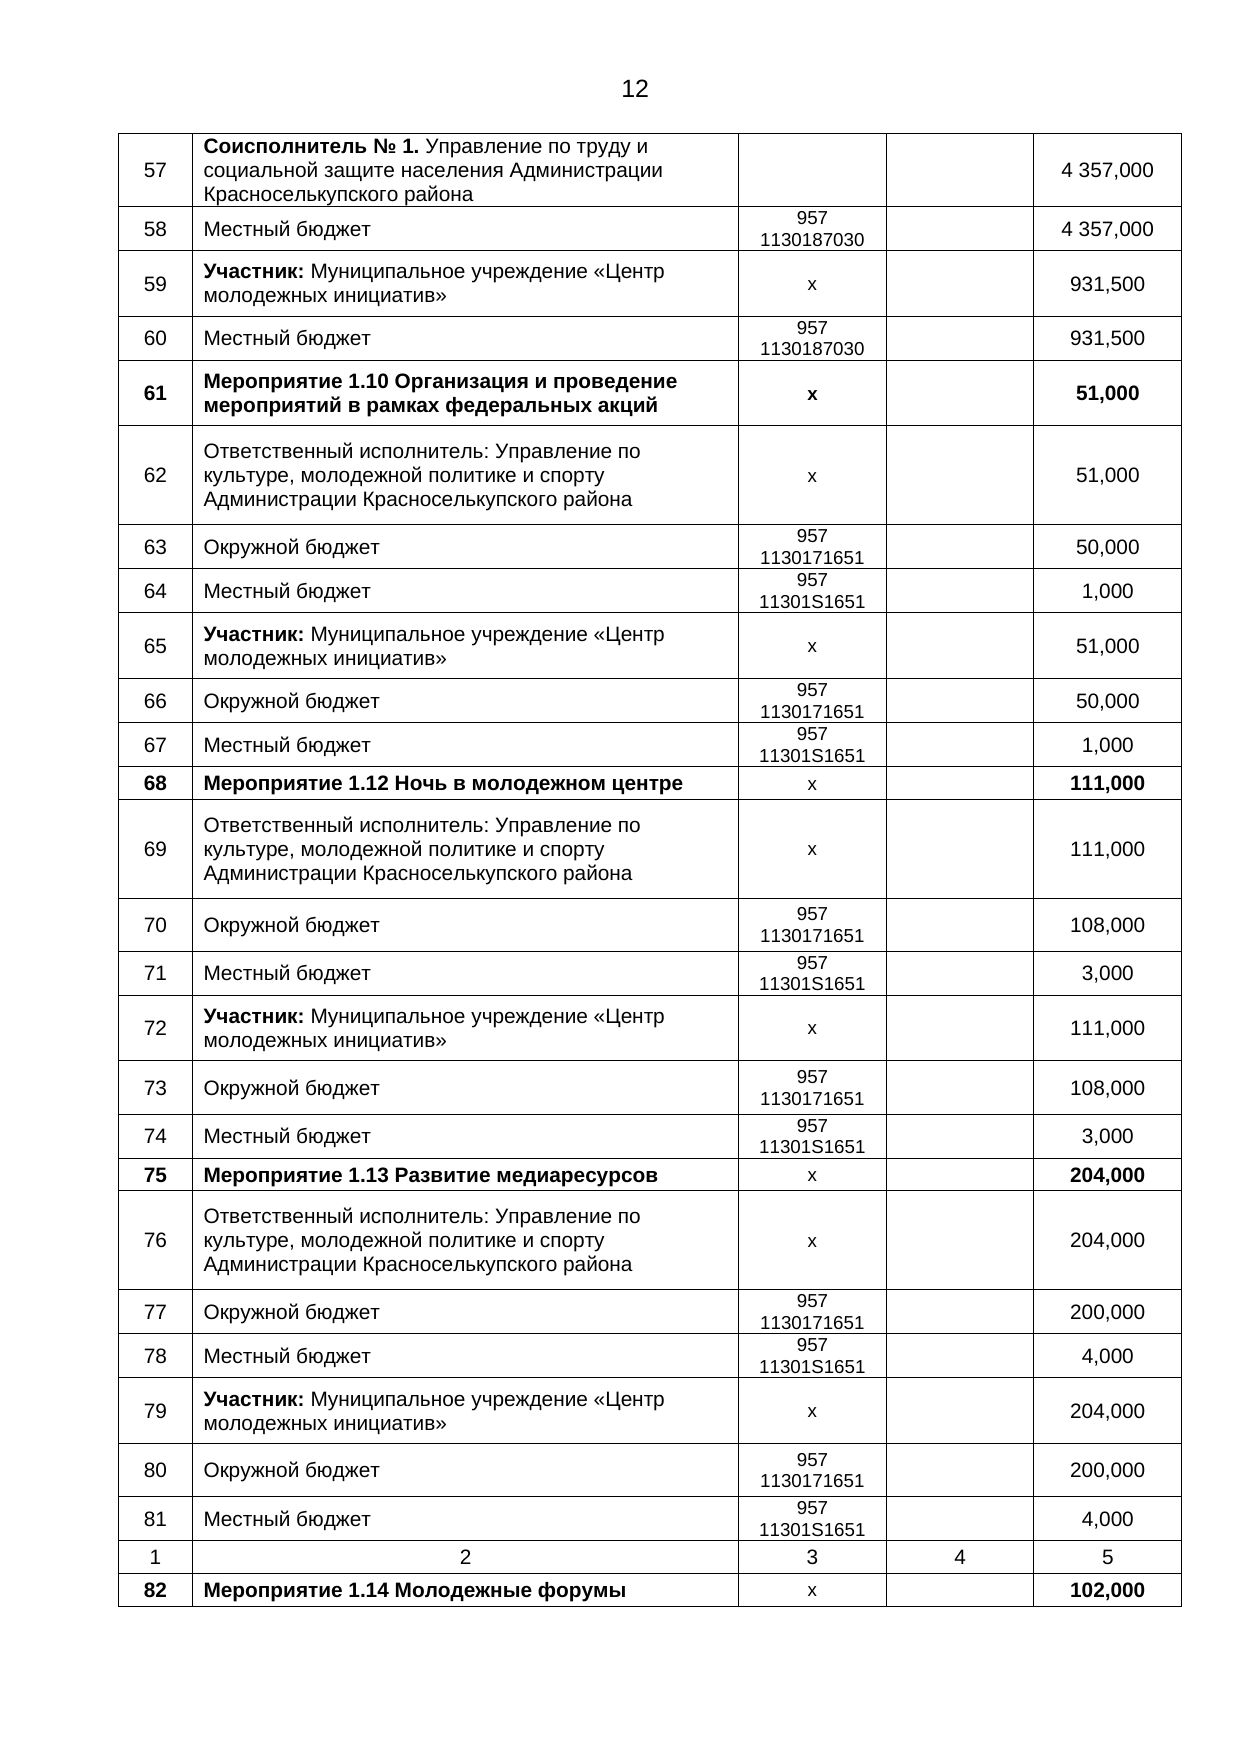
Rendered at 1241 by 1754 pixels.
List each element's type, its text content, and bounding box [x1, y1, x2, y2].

table_cell 68 [119, 767, 192, 799]
table_cell х [739, 1159, 886, 1190]
table_cell 71 [119, 952, 192, 995]
table_cell Окружной бюджет [193, 1061, 738, 1113]
table_cell [887, 952, 1033, 995]
table_cell 50,000 [1034, 525, 1181, 568]
table_cell Участник: Муниципальное учреждение «Центр молодежных инициатив» [193, 996, 738, 1060]
table_cell 67 [119, 723, 192, 766]
table_cell 3 [739, 1541, 886, 1573]
table_cell 70 [119, 899, 192, 951]
table_cell х [739, 361, 886, 425]
table_cell Участник: Муниципальное учреждение «Центр молодежных инициатив» [193, 251, 738, 316]
table_cell 957 1130171651 [739, 679, 886, 722]
table_cell 4 [887, 1541, 1033, 1573]
table_cell Мероприятие 1.13 Развитие медиаресурсов [193, 1159, 738, 1190]
table_cell х [739, 767, 886, 799]
table_cell 80 [119, 1444, 192, 1496]
table_cell 69 [119, 800, 192, 897]
table_cell 957 11301S1651 [739, 1115, 886, 1158]
table_cell Окружной бюджет [193, 679, 738, 722]
table_cell [887, 1444, 1033, 1496]
table_cell 4 357,000 [1034, 207, 1181, 250]
table_cell 3,000 [1034, 952, 1181, 995]
table_cell [887, 723, 1033, 766]
table_cell Ответственный исполнитель: Управление по культуре, молодежной политике и спорту Администрации Красноселькупского района [193, 426, 738, 524]
table_cell 200,000 [1034, 1444, 1181, 1496]
table_cell [887, 134, 1033, 206]
table_cell Местный бюджет [193, 723, 738, 766]
table_cell [887, 899, 1033, 951]
table_cell Местный бюджет [193, 952, 738, 995]
table_cell 957 1130171651 [739, 1444, 886, 1496]
table_cell 66 [119, 679, 192, 722]
table_cell 75 [119, 1159, 192, 1190]
table_cell 78 [119, 1334, 192, 1377]
table_cell [887, 679, 1033, 722]
table_cell [887, 1378, 1033, 1443]
table_cell 3,000 [1034, 1115, 1181, 1158]
table_cell 2 [193, 1541, 738, 1573]
table_cell 4,000 [1034, 1497, 1181, 1540]
table_cell 108,000 [1034, 1061, 1181, 1113]
table_cell [887, 1159, 1033, 1190]
table_cell [739, 134, 886, 206]
table_cell 51,000 [1034, 613, 1181, 678]
table_cell 1,000 [1034, 569, 1181, 612]
table_cell [887, 800, 1033, 897]
table_cell 957 11301S1651 [739, 1497, 886, 1540]
table_cell х [739, 251, 886, 316]
table_cell Ответственный исполнитель: Управление по культуре, молодежной политике и спорту Администрации Красноселькупского района [193, 800, 738, 897]
table_cell Участник: Муниципальное учреждение «Центр молодежных инициатив» [193, 613, 738, 678]
table_cell 1,000 [1034, 723, 1181, 766]
table_cell Местный бюджет [193, 1497, 738, 1540]
table_cell 957 11301S1651 [739, 569, 886, 612]
table_cell 62 [119, 426, 192, 524]
table_cell 1 [119, 1541, 192, 1573]
table_cell [887, 1191, 1033, 1289]
table_cell Соисполнитель № 1. Управление по труду и социальной защите населения Администрации Красноселькупского района [193, 134, 738, 206]
table_cell х [739, 800, 886, 897]
table_cell [887, 207, 1033, 250]
table_cell 204,000 [1034, 1378, 1181, 1443]
table_cell 50,000 [1034, 679, 1181, 722]
table_cell [887, 251, 1033, 316]
table_cell Окружной бюджет [193, 525, 738, 568]
table_cell Местный бюджет [193, 1334, 738, 1377]
table_cell [887, 1115, 1033, 1158]
table_cell [887, 996, 1033, 1060]
table_cell [887, 613, 1033, 678]
table_cell х [739, 1191, 886, 1289]
table_cell [887, 1334, 1033, 1377]
table_cell 957 11301S1651 [739, 952, 886, 995]
table_cell 58 [119, 207, 192, 250]
table_cell [887, 525, 1033, 568]
table_cell х [739, 1574, 886, 1606]
table_cell [887, 361, 1033, 425]
table_cell 57 [119, 134, 192, 206]
table_cell Окружной бюджет [193, 899, 738, 951]
table_cell 59 [119, 251, 192, 316]
table_cell [887, 426, 1033, 524]
table_cell 931,500 [1034, 317, 1181, 360]
table_cell 957 11301S1651 [739, 1334, 886, 1377]
table_cell 73 [119, 1061, 192, 1113]
table_cell Окружной бюджет [193, 1290, 738, 1333]
table_cell 204,000 [1034, 1159, 1181, 1190]
table_cell 957 1130171651 [739, 899, 886, 951]
table_cell Мероприятие 1.12 Ночь в молодежном центре [193, 767, 738, 799]
table_cell Местный бюджет [193, 1115, 738, 1158]
table_cell 51,000 [1034, 426, 1181, 524]
table_cell 65 [119, 613, 192, 678]
table_cell [887, 569, 1033, 612]
table_cell Местный бюджет [193, 207, 738, 250]
table_cell х [739, 1378, 886, 1443]
table_cell [887, 1574, 1033, 1606]
table_cell [887, 1497, 1033, 1540]
table_cell 5 [1034, 1541, 1181, 1573]
table_cell 102,000 [1034, 1574, 1181, 1606]
table_cell [887, 1290, 1033, 1333]
table_cell 4,000 [1034, 1334, 1181, 1377]
table_cell Местный бюджет [193, 317, 738, 360]
table_cell 64 [119, 569, 192, 612]
table_cell 63 [119, 525, 192, 568]
table_cell Участник: Муниципальное учреждение «Центр молодежных инициатив» [193, 1378, 738, 1443]
table_cell 204,000 [1034, 1191, 1181, 1289]
table_cell 77 [119, 1290, 192, 1333]
table_cell Местный бюджет [193, 569, 738, 612]
table_cell 111,000 [1034, 800, 1181, 897]
table_cell 72 [119, 996, 192, 1060]
table_cell 111,000 [1034, 767, 1181, 799]
table_cell х [739, 996, 886, 1060]
table_cell 76 [119, 1191, 192, 1289]
table_cell 74 [119, 1115, 192, 1158]
table_cell [887, 1061, 1033, 1113]
table_cell 4 357,000 [1034, 134, 1181, 206]
table_cell 931,500 [1034, 251, 1181, 316]
table_cell 957 1130187030 [739, 207, 886, 250]
table_cell 51,000 [1034, 361, 1181, 425]
table_cell Ответственный исполнитель: Управление по культуре, молодежной политике и спорту Администрации Красноселькупского района [193, 1191, 738, 1289]
table_cell 82 [119, 1574, 192, 1606]
table_cell 957 11301S1651 [739, 723, 886, 766]
table_cell 60 [119, 317, 192, 360]
table_cell 79 [119, 1378, 192, 1443]
table_cell 200,000 [1034, 1290, 1181, 1333]
table_cell 957 1130171651 [739, 1061, 886, 1113]
table_cell Мероприятие 1.10 Организация и проведение мероприятий в рамках федеральных акций [193, 361, 738, 425]
table_cell 81 [119, 1497, 192, 1540]
table_cell [887, 767, 1033, 799]
table_cell 61 [119, 361, 192, 425]
table_cell 111,000 [1034, 996, 1181, 1060]
table_cell Окружной бюджет [193, 1444, 738, 1496]
table_cell [887, 317, 1033, 360]
table_cell 108,000 [1034, 899, 1181, 951]
table_cell 957 1130171651 [739, 525, 886, 568]
table_cell х [739, 613, 886, 678]
table_cell 957 1130171651 [739, 1290, 886, 1333]
table_cell х [739, 426, 886, 524]
table_cell 957 1130187030 [739, 317, 886, 360]
table_cell Мероприятие 1.14 Молодежные форумы [193, 1574, 738, 1606]
